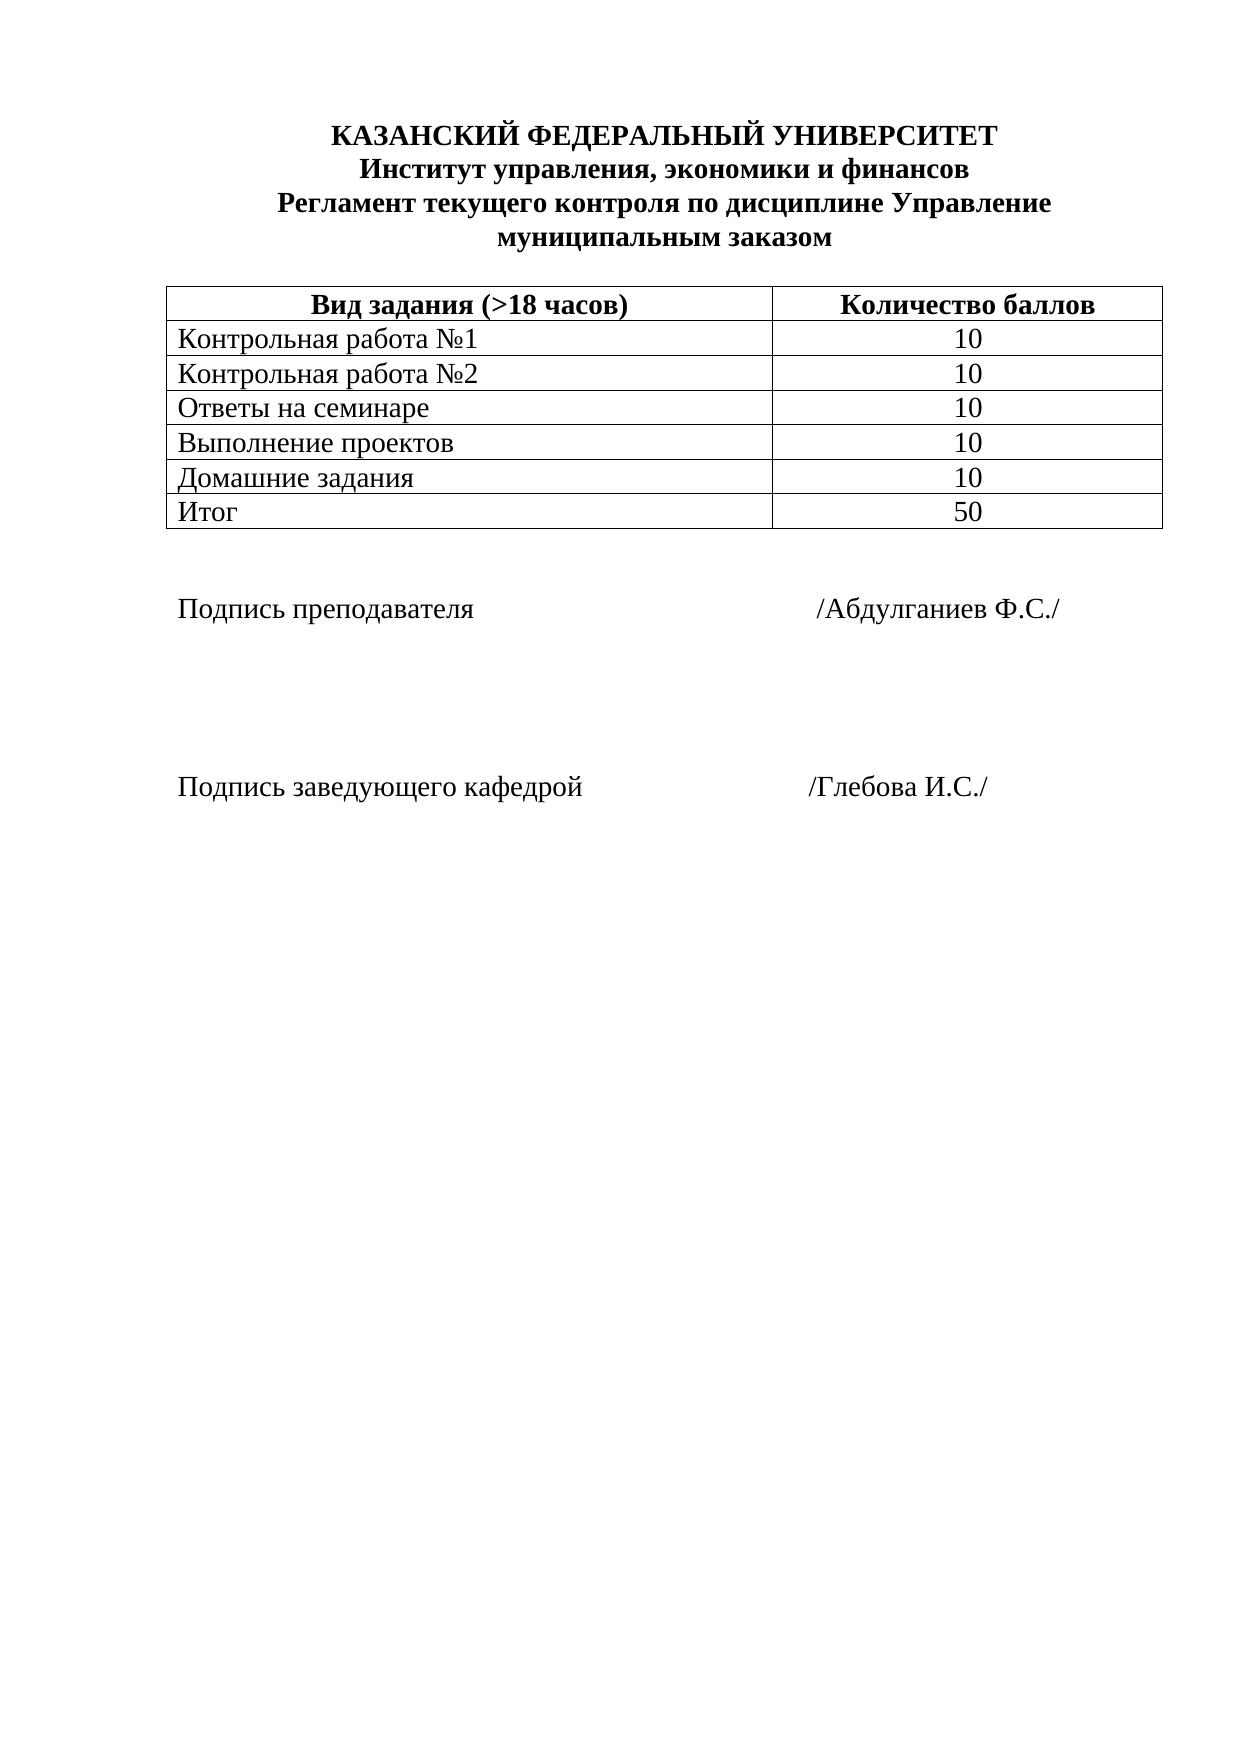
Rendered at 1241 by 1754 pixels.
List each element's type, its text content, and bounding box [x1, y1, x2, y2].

table_cell 10 [773, 425, 1162, 459]
table_cell Итог [167, 494, 772, 528]
text Институт управления, экономики и финансов [177, 152, 1152, 185]
table_cell 10 [773, 321, 1162, 355]
table_cell Ответы на семинаре [167, 391, 772, 424]
table_header Количество баллов [773, 287, 1162, 320]
text Подпись заведующего кафедрой /Глебова И.С./ [177, 769, 1152, 802]
table_cell 10 [773, 391, 1162, 424]
text КАЗАНСКИЙ ФЕДЕРАЛЬНЫЙ УНИВЕРСИТЕТ [177, 118, 1152, 152]
table_cell 50 [773, 494, 1162, 528]
table_cell Контрольная работа №2 [167, 356, 772, 389]
text Регламент текущего контроля по дисциплине Управление муниципальным заказом [177, 185, 1152, 252]
table_cell 10 [773, 460, 1162, 493]
table_cell Контрольная работа №1 [167, 321, 772, 355]
table_cell Выполнение проектов [167, 425, 772, 459]
table_header Вид задания (>18 часов) [167, 287, 772, 320]
table_cell Домашние задания [167, 460, 772, 493]
text Подпись преподавателя /Абдулганиев Ф.С./ [177, 591, 1152, 624]
table_cell 10 [773, 356, 1162, 389]
